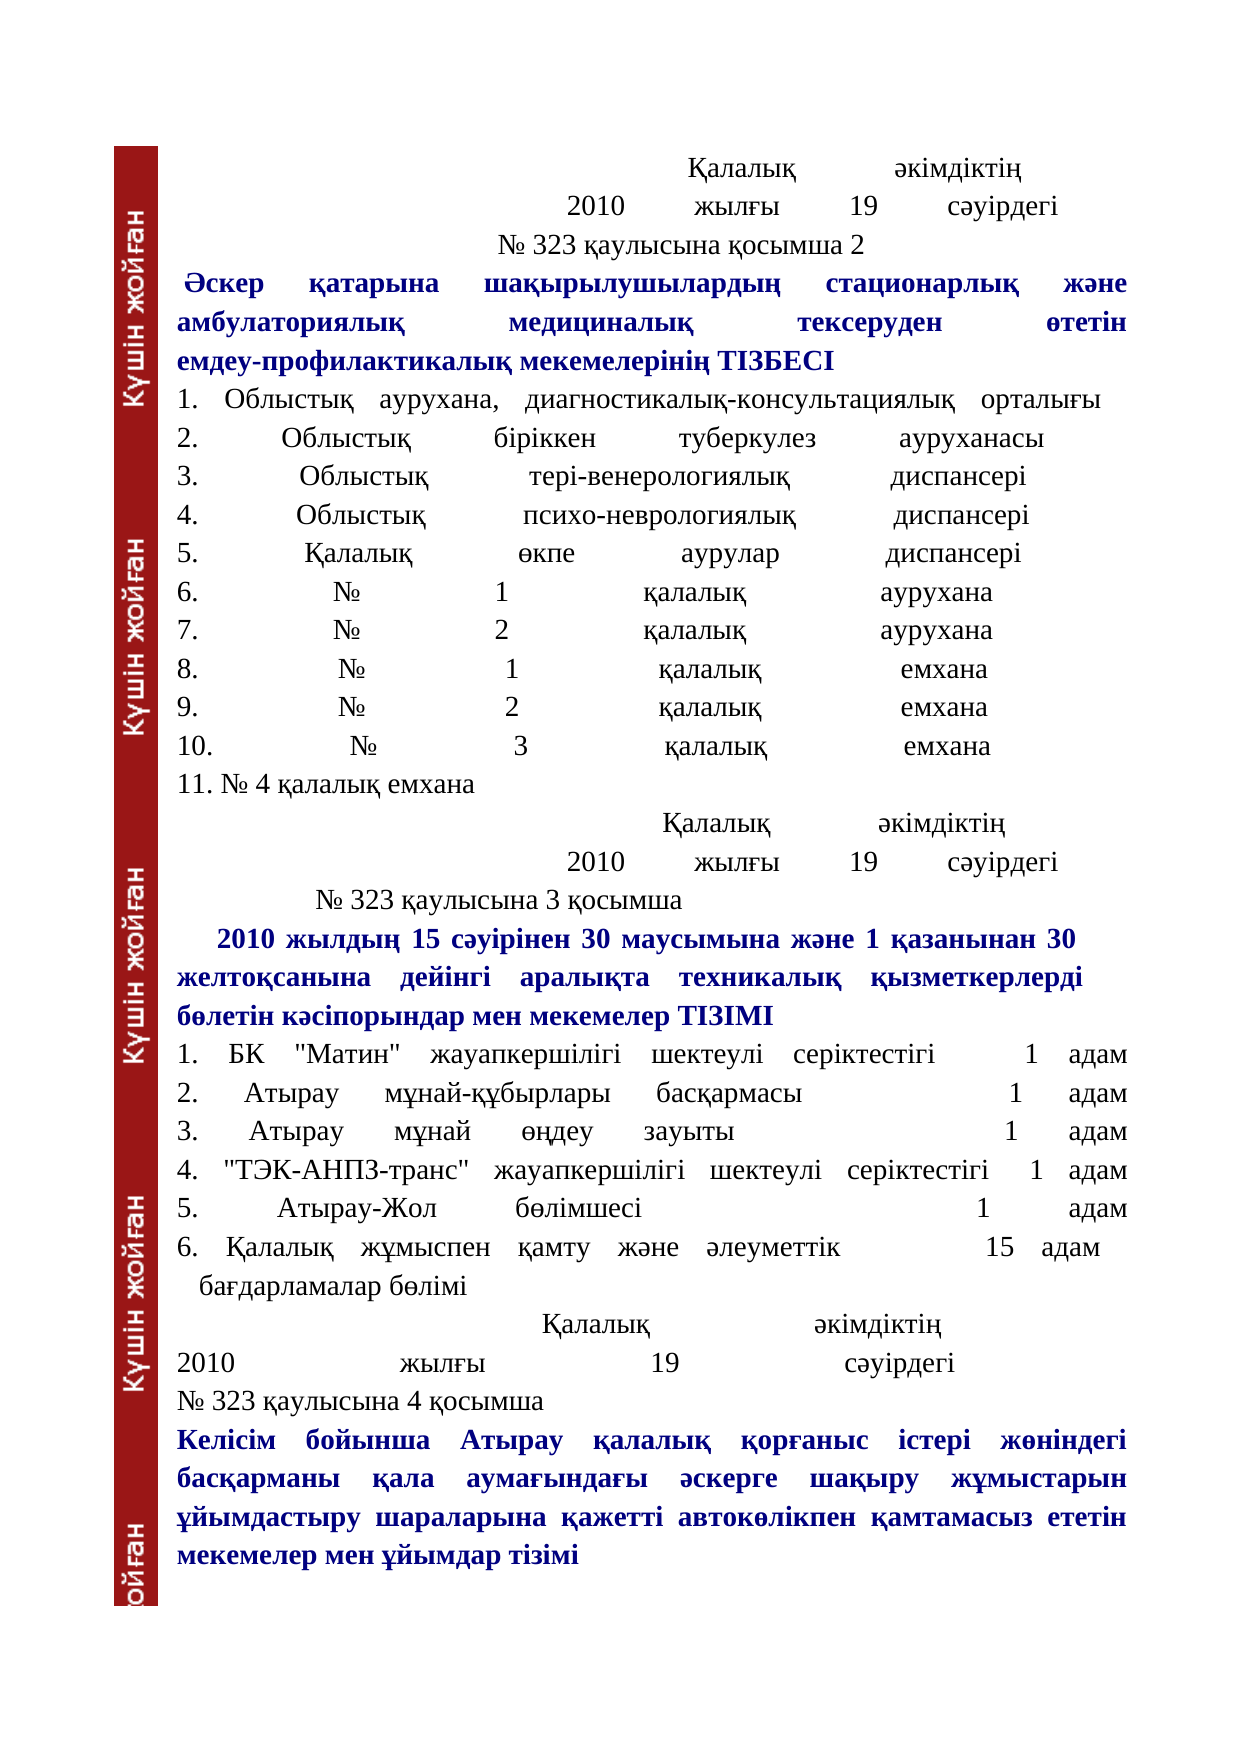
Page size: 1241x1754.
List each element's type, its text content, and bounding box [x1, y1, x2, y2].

picture [114, 376, 158, 381]
text 1. Облыстық аурухана, диагностикалық-консультациялық орталығы 2. Облыстық біріккен туберкулез ауруханасы 3. Облыстық тері-венерологиялық диспансері 4. Облыстық психо-неврологиялық диспансері 5. Қалалық өкпе аурулар диспансері 6. № 1 қалалық аурухана 7. № 2 қалалық аурухана 8. № 1 қалалық емхана 9. № 2 қалалық емхана 10. № 3 қалалық емхана 11. № 4 қалалық емхана [112, 381, 1128, 800]
picture [114, 916, 158, 921]
picture [114, 146, 158, 150]
text Келісім бойынша Атырау қалалық қорғаныс істері жөніндегі басқарманы қала аумағындағы әскерге шақыру жұмыстарын ұйымдастыру шараларына қажетті автокөлікпен қамтамасыз ететін мекемелер мен ұйымдар тізімі [112, 1422, 1128, 1571]
picture [114, 1031, 158, 1036]
picture [114, 1417, 158, 1422]
picture [114, 1301, 158, 1306]
text Әскер қатарына шақырылушылардың стационарлық және амбулаториялық медициналық тексеруден өтетін емдеу-профилактикалық мекемелерінің ТІЗБЕСІ [112, 266, 1128, 376]
text 1. БК "Матин" жауапкершілігі шектеулі серіктестігі 1 адам 2. Атырау мұнай-құбырлары басқармасы 1 адам 3. Атырау мұнай өңдеу зауыты 1 адам 4. "ТЭК-АНПЗ-транс" жауапкершілігі шектеулі серіктестігі 1 адам 5. Атырау-Жол бөлімшесі 1 адам 6. Қалалық жұмыспен қамту және әлеуметтік 15 адам бағдарламалар бөлімі [112, 1036, 1128, 1301]
text Қалалық әкімдіктің 2010 жылғы 19 сәуірдегі № 323 қаулысына қосымша 2 [112, 150, 1128, 261]
picture [114, 800, 158, 805]
text Қалалық әкімдіктің 2010 жылғы 19 сәуірдегі № 323 қаулысына 4 қосымша [112, 1306, 1128, 1417]
text 2010 жылдың 15 сәуірінен 30 маусымына және 1 қазанынан 30 желтоқсанына дейінгі аралықта техникалық қызметкерлерді бөлетін кәсіпорындар мен мекемелер ТІЗІМІ [112, 921, 1128, 1031]
picture [114, 1571, 158, 1606]
text Қалалық әкімдіктің 2010 жылғы 19 сәуірдегі № 323 қаулысына 3 қосымша [112, 805, 1128, 916]
picture [114, 261, 158, 266]
